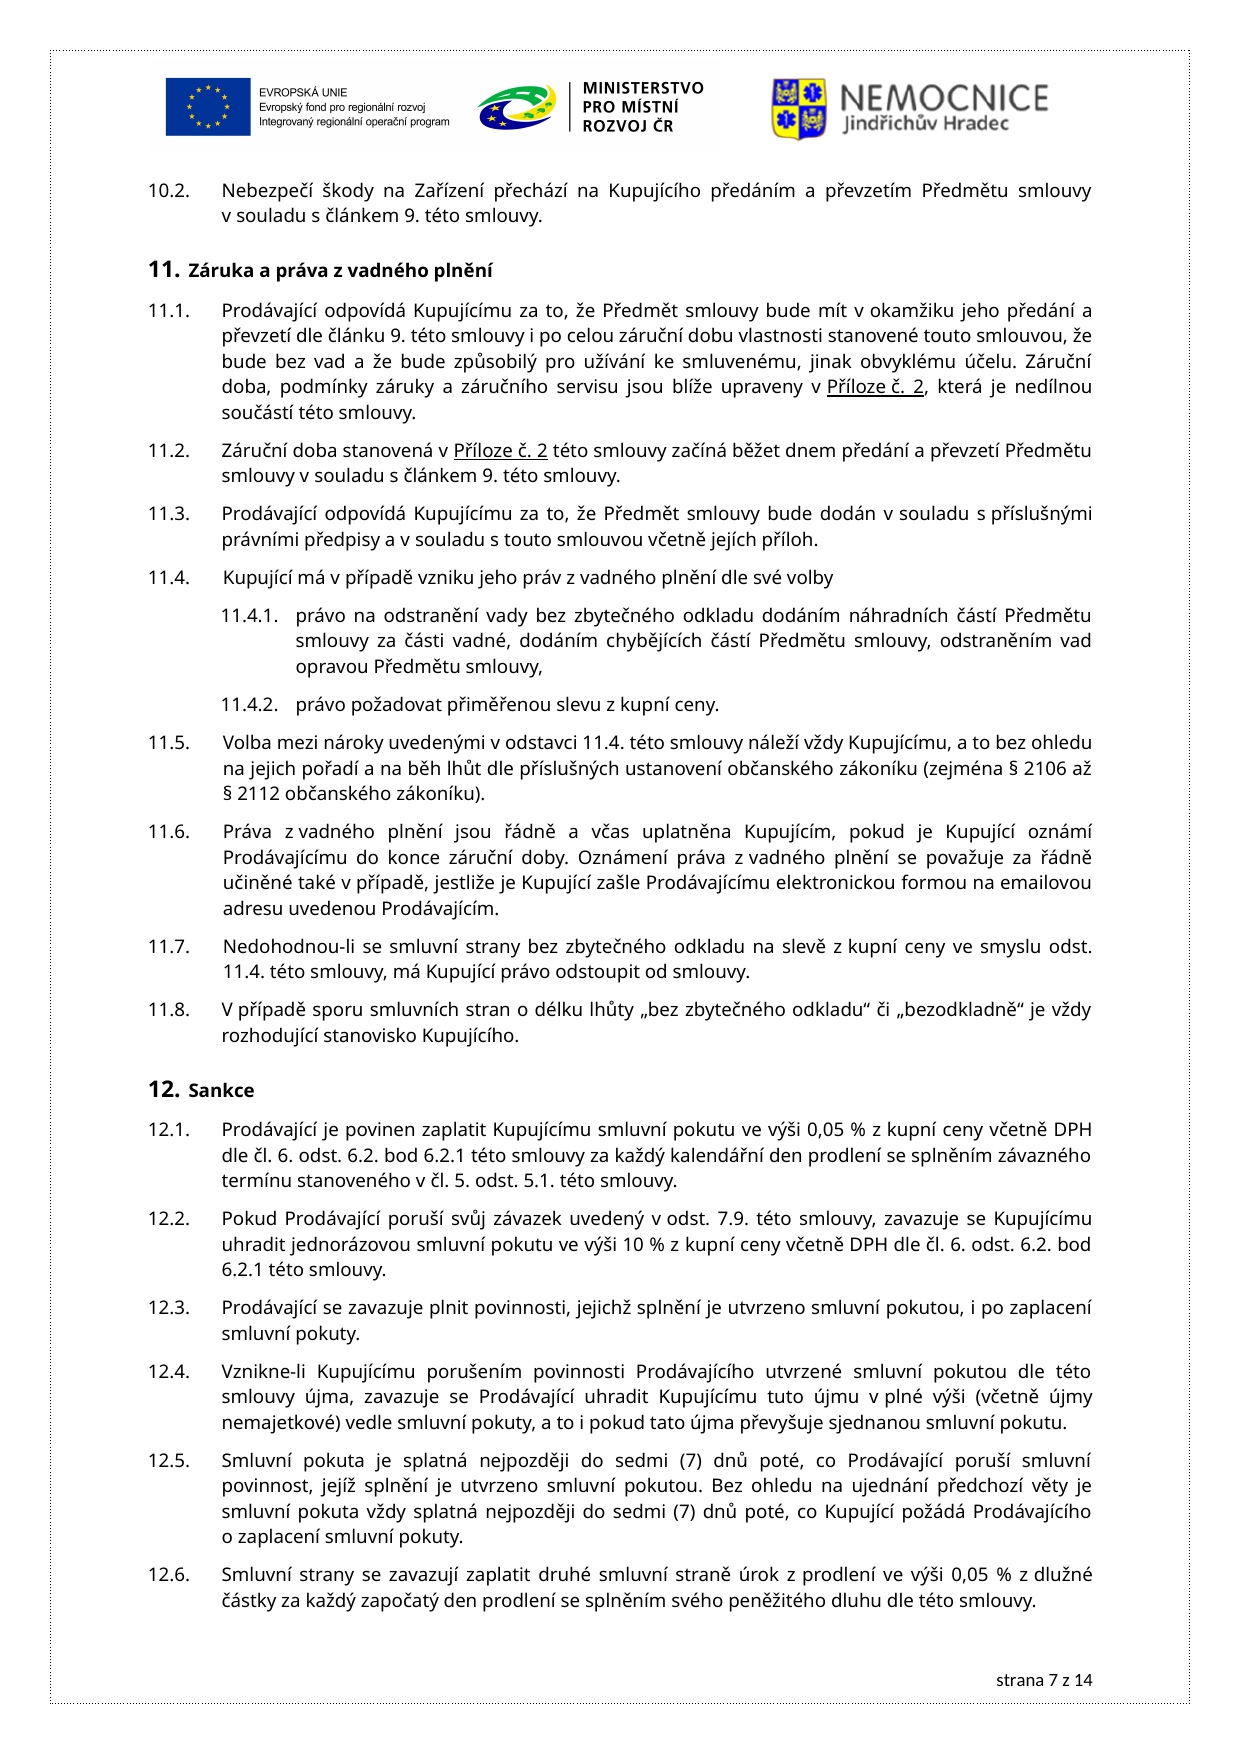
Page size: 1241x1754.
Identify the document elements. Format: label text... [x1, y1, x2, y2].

picture [147, 59, 722, 155]
text Kupující má v případě vzniku jeho práv z vadného plnění dle své volby [148, 564, 1093, 590]
text Smluvní pokuta je splatná nejpozději do sedmi (7) dnů poté, co Prodávající poruší smluvní povinnost, jejíž splnění je utvrzeno smluvní pokutou. Bez ohledu na ujednání předchozí věty je smluvní pokuta vždy splatná nejpozději do sedmi (7) dnů poté, co Kupující požádá Prodávajícího o zaplacení smluvní pokuty. [148, 1447, 1093, 1549]
text Nebezpečí škody na Zařízení přechází na Kupujícího předáním a převzetím Předmětu smlouvy v souladu s článkem 9. této smlouvy. [148, 177, 1093, 228]
text V případě sporu smluvních stran o délku lhůty „bez zbytečného odkladu“ či „bezodkladně“ je vždy rozhodující stanovisko Kupujícího. [148, 997, 1093, 1048]
text Vznikne-li Kupujícímu porušením povinnosti Prodávajícího utvrzené smluvní pokutou dle této smlouvy újma, zavazuje se Prodávající uhradit Kupujícímu tuto újmu v plné výši (včetně újmy nemajetkové) vedle smluvní pokuty, a to i pokud tato újma převyšuje sjednanou smluvní pokutu. [148, 1358, 1093, 1434]
text Prodávající odpovídá Kupujícímu za to, že Předmět smlouvy bude mít v okamžiku jeho předání a převzetí dle článku 9. této smlouvy i po celou záruční dobu vlastnosti stanovené touto smlouvou, že bude bez vad a že bude způsobilý pro užívání ke smluvenému, jinak obvyklému účelu. Záruční doba, podmínky záruky a záručního servisu jsou blíže upraveny v Příloze č. 2, která je nedílnou součástí této smlouvy. [148, 297, 1093, 425]
text Záruční doba stanovená v Příloze č. 2 této smlouvy začíná běžet dnem předání a převzetí Předmětu smlouvy v souladu s článkem 9. této smlouvy. [148, 437, 1093, 488]
text Práva z vadného plnění jsou řádně a včas uplatněna Kupujícím, pokud je Kupující oznámí Prodávajícímu do konce záruční doby. Oznámení práva z vadného plnění se považuje za řádně učiněné také v případě, jestliže je Kupující zašle Prodávajícímu elektronickou formou na emailovou adresu uvedenou Prodávajícím. [148, 818, 1093, 921]
text Prodávající odpovídá Kupujícímu za to, že Předmět smlouvy bude dodán v souladu s příslušnými právními předpisy a v souladu s touto smlouvou včetně jejích příloh. [148, 501, 1093, 552]
list právo na odstranění vady bez zbytečného odkladu dodáním náhradních částí Předmětu smlouvy za části vadné, dodáním chybějících částí Předmětu smlouvy, odstraněním vad opravou Předmětu smlouvy, [220, 602, 1093, 679]
picture [748, 69, 1075, 149]
text Smluvní strany se zavazují zaplatit druhé smluvní straně úrok z prodlení ve výši 0,05 % z dlužné částky za každý započatý den prodlení se splněním svého peněžitého dluhu dle této smlouvy. [148, 1562, 1093, 1613]
text Pokud Prodávající poruší svůj závazek uvedený v odst. 7.9. této smlouvy, zavazuje se Kupujícímu uhradit jednorázovou smluvní pokutu ve výši 10 % z kupní ceny včetně DPH dle čl. 6. odst. 6.2. bod 6.2.1 této smlouvy. [148, 1205, 1093, 1282]
text Volba mezi nároky uvedenými v odstavci 11.4. této smlouvy náleží vždy Kupujícímu, a to bez ohledu na jejich pořadí a na běh lhůt dle příslušných ustanovení občanského zákoníku (zejména § 2106 až § 2112 občanského zákoníku). [148, 729, 1093, 806]
text Prodávající je povinen zaplatit Kupujícímu smluvní pokutu ve výši 0,05 % z kupní ceny včetně DPH dle čl. 6. odst. 6.2. bod 6.2.1 této smlouvy za každý kalendářní den prodlení se splněním závazného termínu stanoveného v čl. 5. odst. 5.1. této smlouvy. [148, 1116, 1093, 1193]
list Sankce [148, 1073, 1093, 1104]
list právo požadovat přiměřenou slevu z kupní ceny. [220, 691, 1093, 717]
text Prodávající se zavazuje plnit povinnosti, jejichž splnění je utvrzeno smluvní pokutou, i po zaplacení smluvní pokuty. [148, 1294, 1093, 1346]
text Nedohodnou-li se smluvní strany bez zbytečného odkladu na slevě z kupní ceny ve smyslu odst. 11.4. této smlouvy, má Kupující právo odstoupit od smlouvy. [148, 933, 1093, 984]
list Záruka a práva z vadného plnění [148, 253, 1093, 284]
